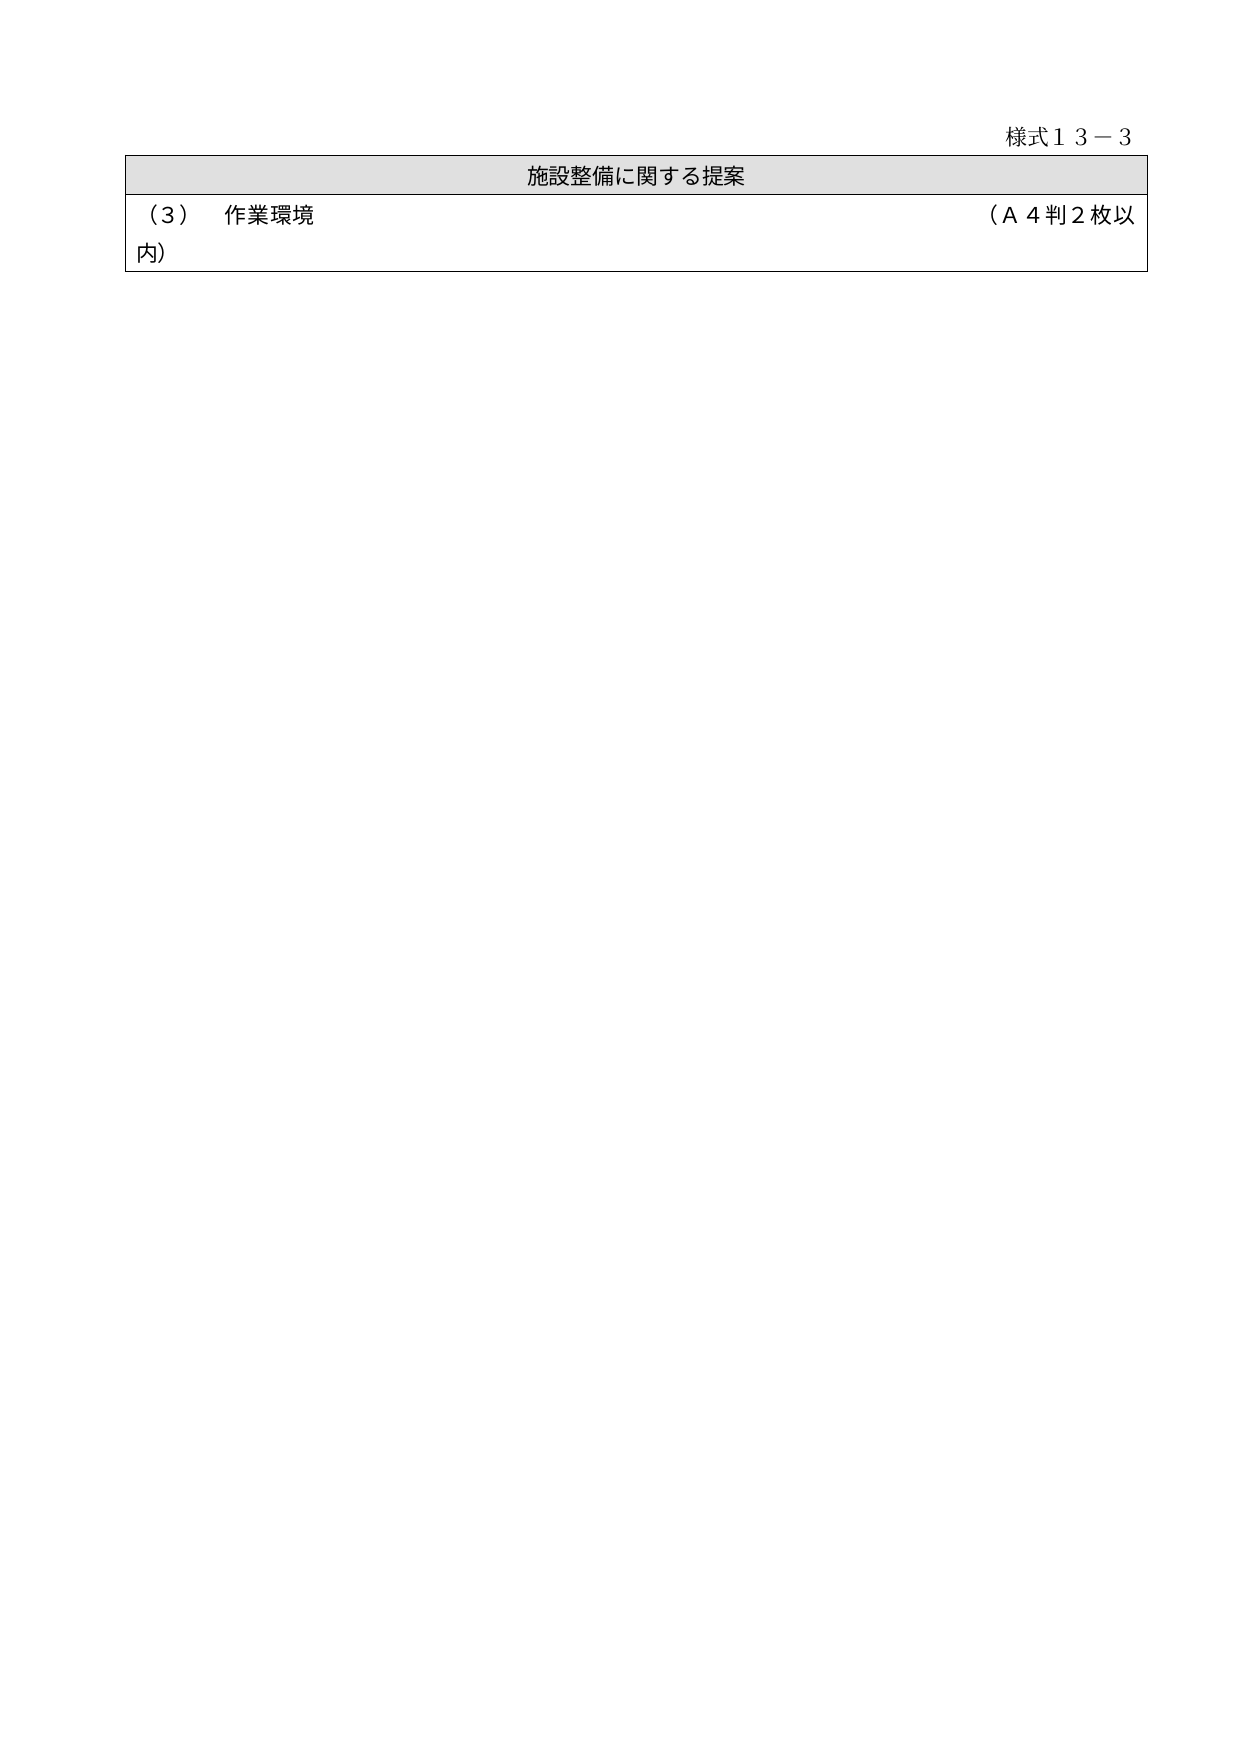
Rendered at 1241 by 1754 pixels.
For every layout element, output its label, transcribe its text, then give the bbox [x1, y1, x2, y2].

table_cell 作業環境 （Ａ４判２枚以内） [126, 195, 1147, 271]
table_header 施設整備に関する提案 [126, 156, 1147, 194]
text 様式１３－３ [114, 117, 1136, 154]
